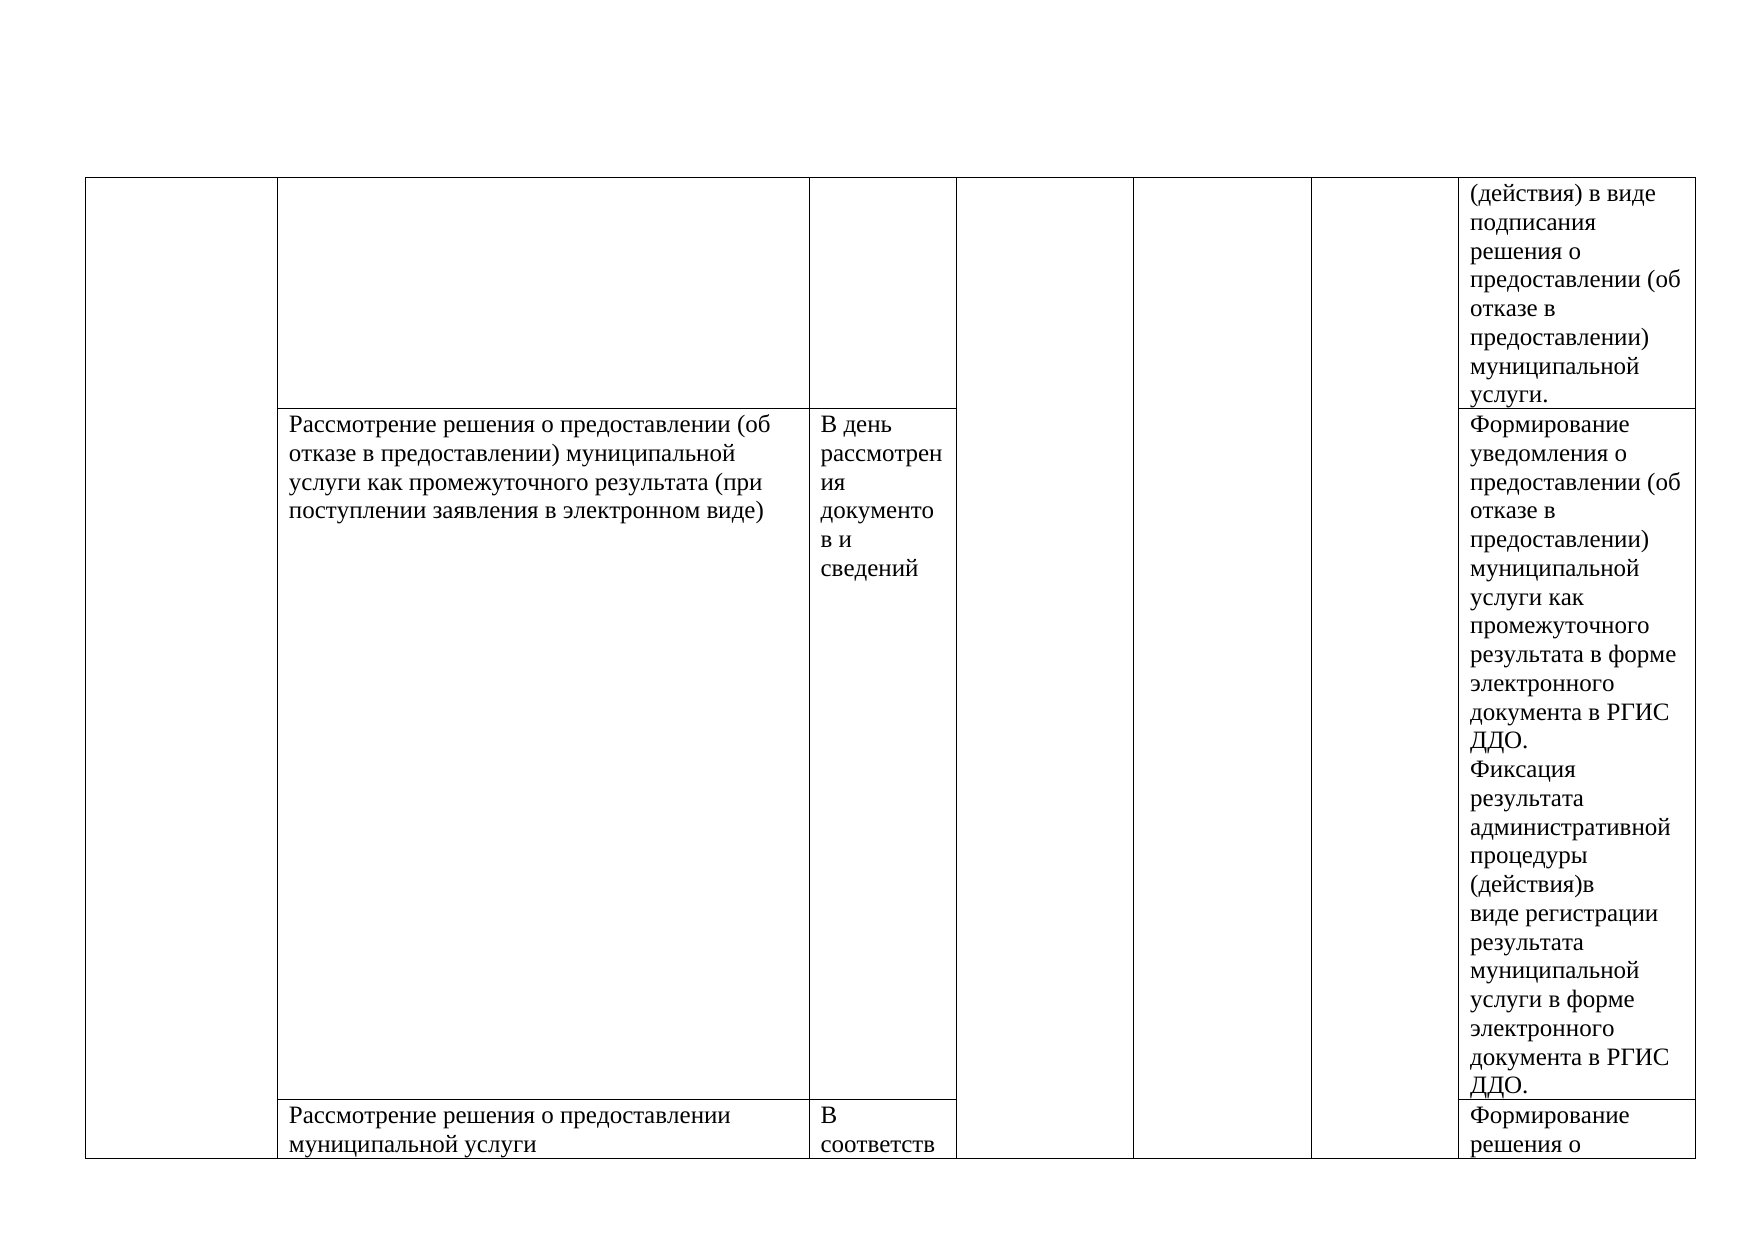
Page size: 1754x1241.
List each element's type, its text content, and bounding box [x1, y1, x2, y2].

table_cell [1459, 1100, 1695, 1158]
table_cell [1312, 178, 1458, 1158]
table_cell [278, 1100, 809, 1158]
table_cell Рассмотрение решения о предоставлении (об отказе в предоставлении) муниципальной услуги как промежуточного результата (при поступлении заявления в электронном виде) [278, 409, 809, 1099]
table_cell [1459, 178, 1695, 408]
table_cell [86, 178, 277, 1158]
table_cell Формирование уведомления о предоставлении (об отказе в предоставлении) муниципальной услуги как промежуточного результата в форме электронного документа в РГИС ДДО. Фиксация результата административной процедуры (действия)в виде регистрации результата муниципальной услуги в форме электронного документа в РГИС ДДО. [1459, 409, 1695, 1099]
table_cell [810, 178, 956, 408]
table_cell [810, 1100, 956, 1158]
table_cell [1134, 178, 1311, 1158]
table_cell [957, 178, 1133, 1158]
table_cell В день рассмотрения документов и сведений [810, 409, 956, 1099]
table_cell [278, 178, 809, 408]
